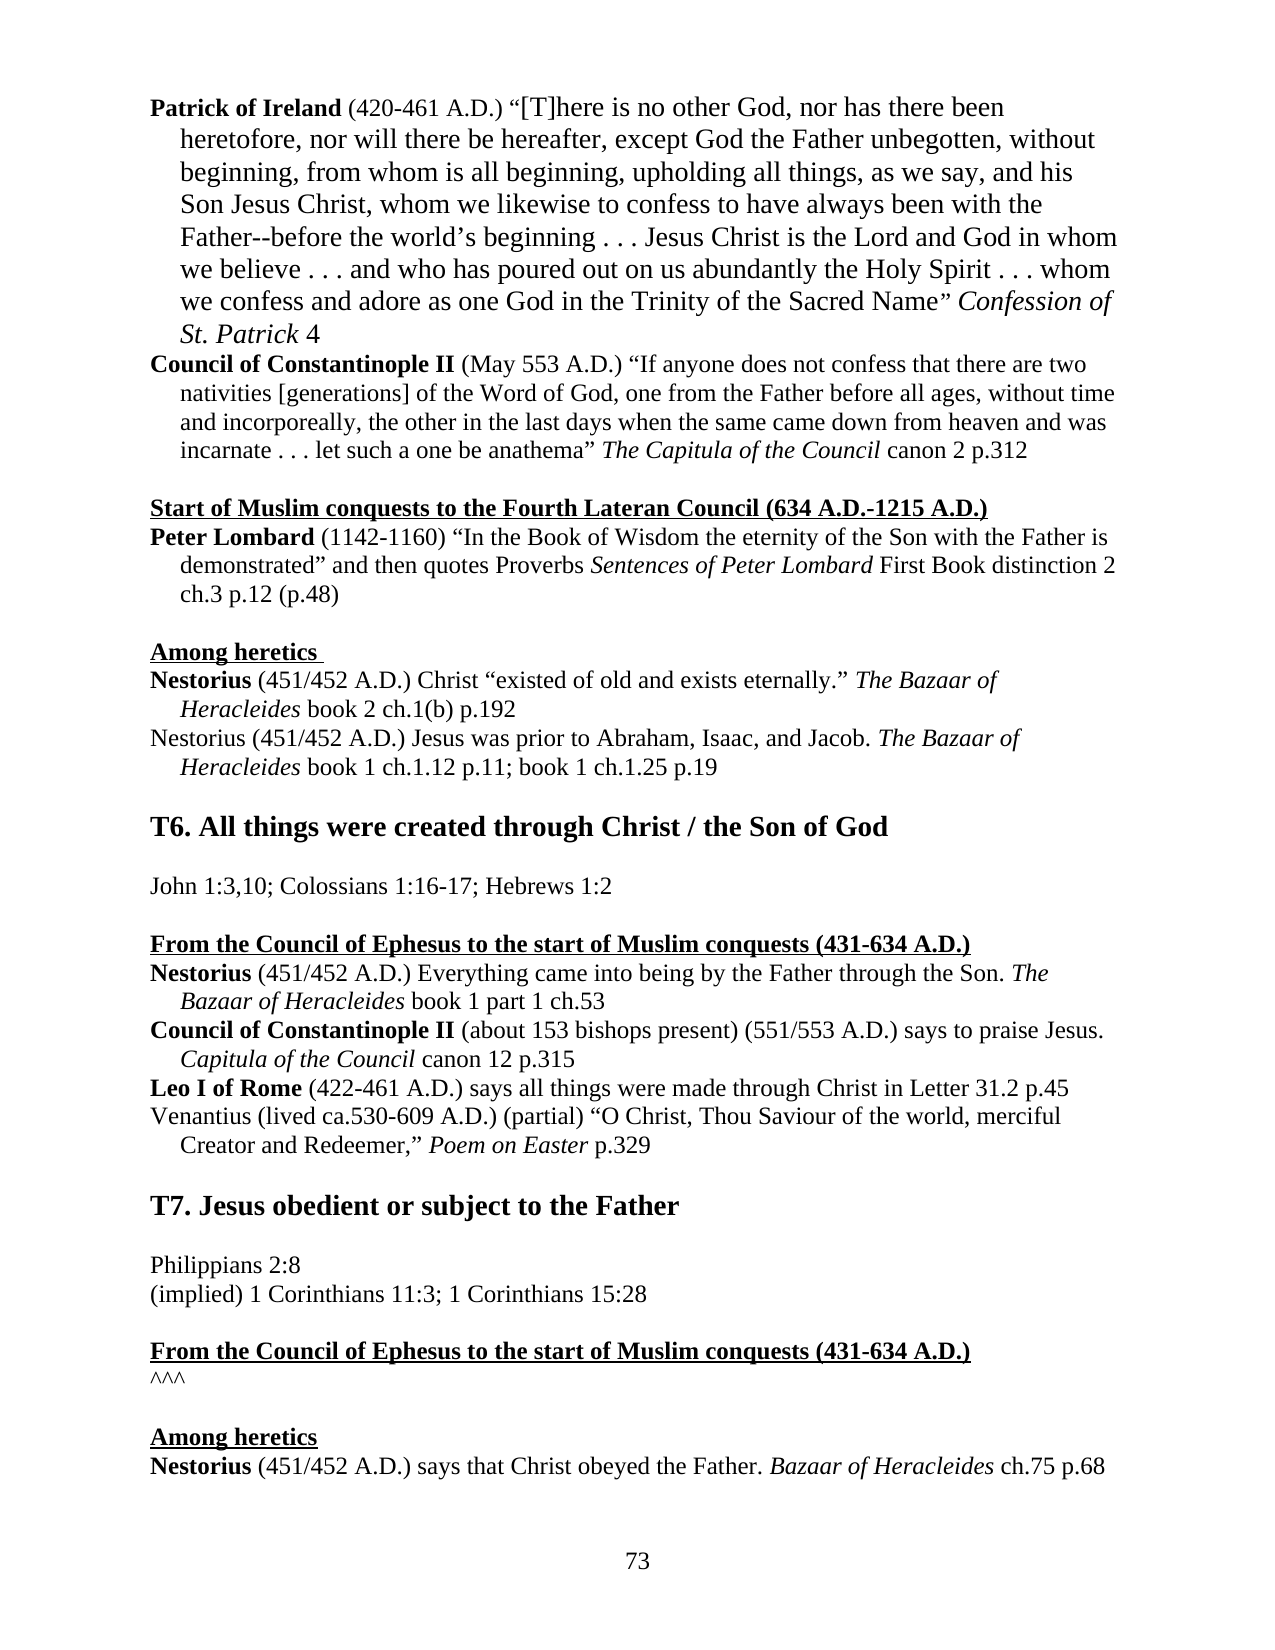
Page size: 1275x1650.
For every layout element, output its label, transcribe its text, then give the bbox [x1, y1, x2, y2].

text Nestorius (451/452 A.D.) Everything came into being by the Father through the Son. The Bazaar of Heracleides book 1 part 1 ch.53 [150, 958, 1125, 1015]
subtitle T6. All things were created through Christ / the Son of God [150, 809, 1125, 843]
text ^^^ [150, 1365, 1125, 1394]
text Start of Muslim conquests to the Fourth Lateran Council (634 A.D.-1215 A.D.) [150, 493, 1125, 522]
subtitle T7. Jesus obedient or subject to the Father [150, 1188, 1125, 1221]
text (implied) 1 Corinthians 11:3; 1 Corinthians 15:28 [150, 1279, 1125, 1307]
text Nestorius (451/452 A.D.) Christ “existed of old and exists eternally.” The Bazaar of Heracleides book 2 ch.1(b) p.192 [150, 665, 1125, 723]
text Among heretics [150, 637, 1125, 665]
text Nestorius (451/452 A.D.) says that Christ obeyed the Father. Bazaar of Heracleides ch.75 p.68 [150, 1451, 1125, 1480]
text Patrick of (420-461 A.D.) “[T]here is no other God, nor has there been heretofore, nor will there be hereafter, except God the Father unbegotten, without beginning, from whom is all beginning, upholding all things, as we say, and his Son Jesus Christ, whom we likewise to confess to have always been with the Father--before the world’s beginning . . . Jesus Christ is the Lord and God in whom we believe . . . and who has poured out on us abundantly the Holy Spirit . . . whom we confess and adore as one God in the Trinity of the Sacred Name” Confession of St. Patrick 4 [150, 90, 1125, 349]
text John 1:3,10; Colossians 1:16-17; Hebrews 1:2 [150, 871, 1125, 900]
text Council of II (about 153 bishops present) (551/553 A.D.) says to praise Jesus. Capitula of the Council canon 12 p.315 [150, 1015, 1125, 1073]
text Nestorius (451/452 A.D.) Jesus was prior to Abraham, Isaac, and Jacob. The Bazaar of Heracleides book 1 ch.1.12 p.11; book 1 ch.1.25 p.19 [150, 723, 1125, 780]
text Among heretics [150, 1422, 1125, 1451]
text Venantius (lived ca.530-609 A.D.) (partial) “O Christ, Thou Saviour of the world, merciful Creator and Redeemer,” Poem on Easter p.329 [150, 1101, 1125, 1159]
text Philippians 2:8 [150, 1250, 1125, 1279]
text From the Council of to the start of Muslim conquests (431-634 A.D.) [150, 929, 1125, 958]
text Peter Lombard (1142-1160) “In the Book of Wisdom the eternity of the Son with the Father is demonstrated” and then quotes Proverbs Sentences of Peter Lombard First Book distinction 2 ch.3 p.12 (p.48) [150, 522, 1125, 608]
text From the Council of to the start of Muslim conquests (431-634 A.D.) [150, 1336, 1125, 1365]
text Council of II (May 553 A.D.) “If anyone does not confess that there are two nativities [generations] of the Word of God, one from the Father before all ages, without time and incorporeally, the other in the last days when the same came down from heaven and was incarnate . . . let such a one be anathema” The Capitula of the Council canon 2 p.312 [150, 349, 1125, 464]
text Leo I of (422-461 A.D.) says all things were made through Christ in Letter 31.2 p.45 [150, 1073, 1125, 1101]
